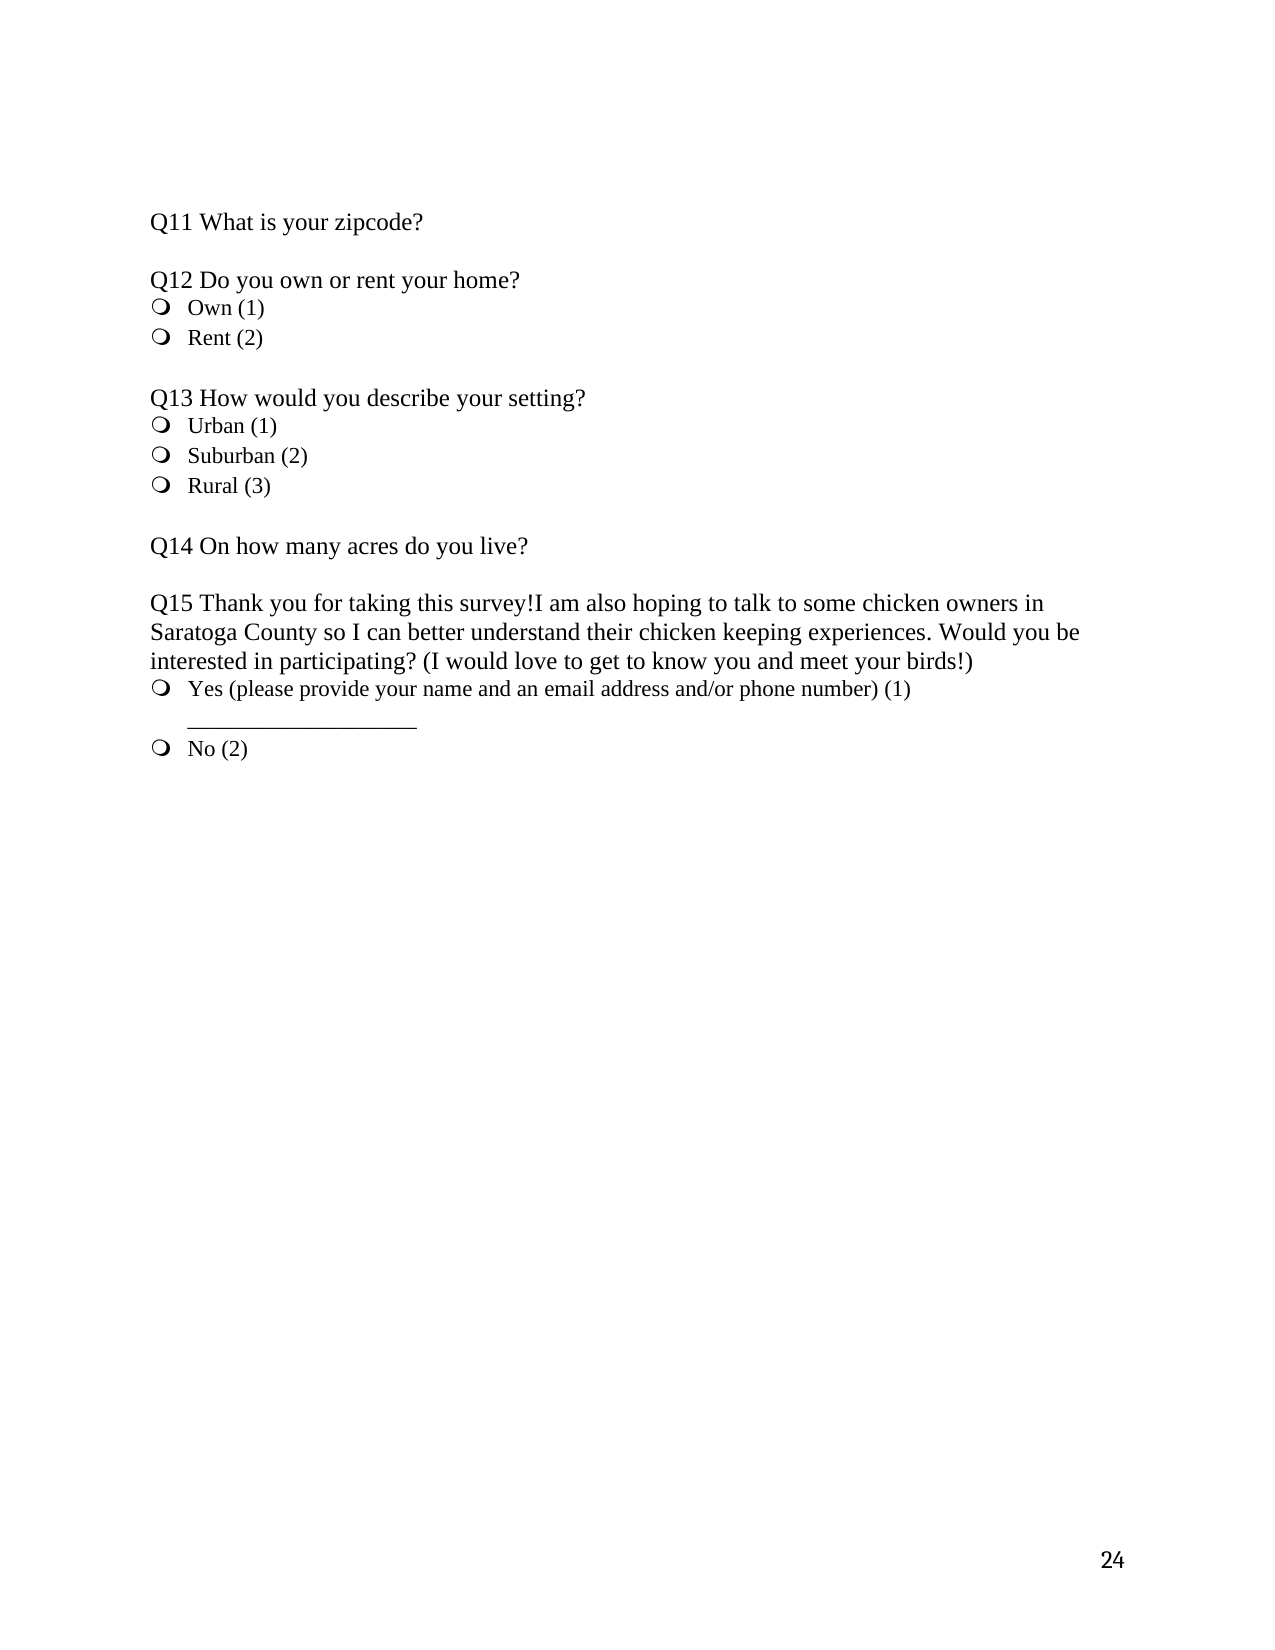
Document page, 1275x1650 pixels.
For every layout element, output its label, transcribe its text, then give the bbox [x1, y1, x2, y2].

list Rent (2) [150, 324, 1125, 350]
text Q15 Thank you for taking this survey!I am also hoping to talk to some chicken owners in Saratoga County so I can better understand their chicken keeping experiences. Would you be interested in participating? (I would love to get to know you and meet your birds!) [150, 588, 1125, 675]
text Q11 What is your zipcode? [150, 207, 1125, 236]
list Rural (3) [150, 472, 1125, 498]
text Q12 Do you own or rent your home? [150, 265, 1125, 294]
list No (2) [150, 735, 1125, 762]
list Suburban (2) [150, 442, 1125, 468]
text Q14 On how many acres do you live? [150, 531, 1125, 560]
list Urban (1) [150, 412, 1125, 438]
text Q13 How would you describe your setting? [150, 383, 1125, 412]
list Own (1) [150, 294, 1125, 320]
list Yes (please provide your name and an email address and/or phone number) (1) ____________________ [150, 675, 1125, 731]
